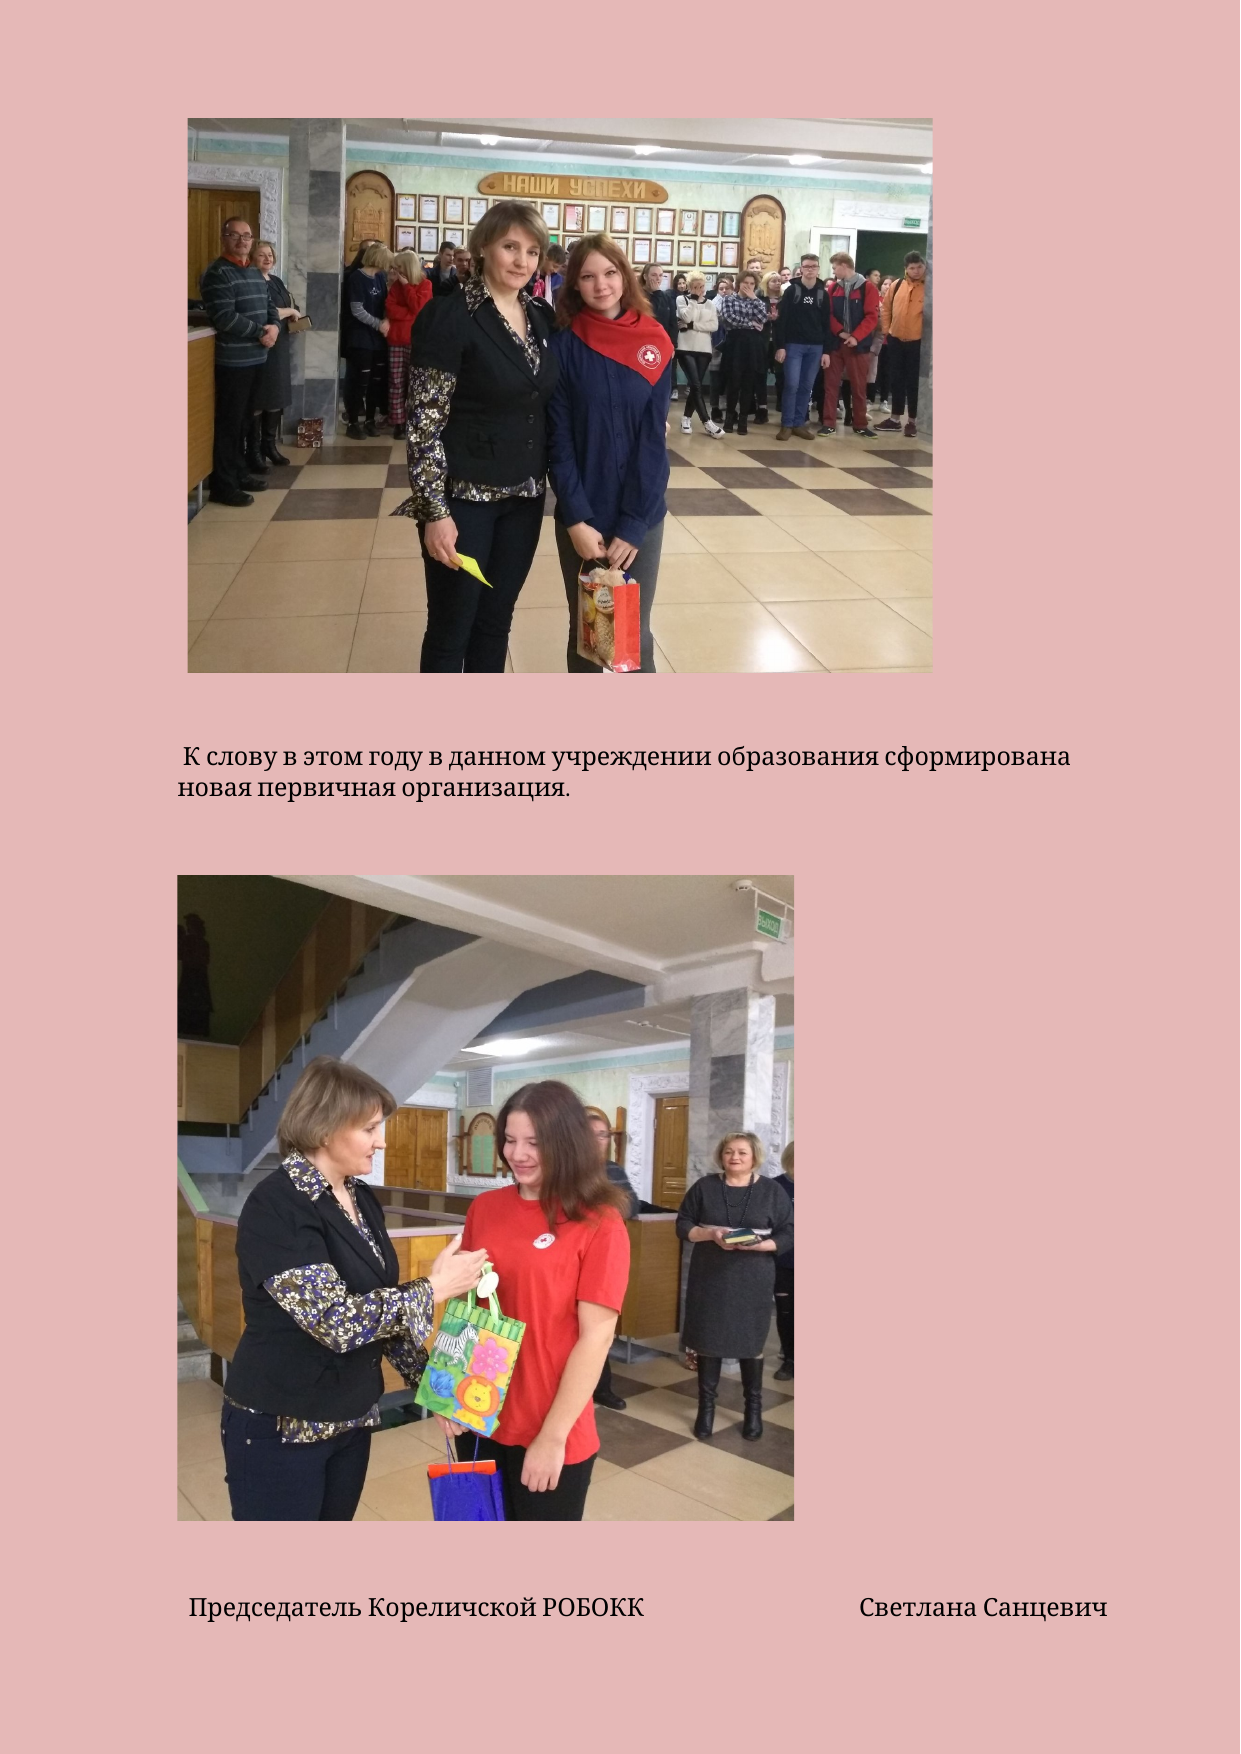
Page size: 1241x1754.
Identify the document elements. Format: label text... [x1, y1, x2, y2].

picture [177, 875, 795, 1521]
picture [187, 118, 933, 673]
text Председатель Кореличской РОБОКК Светлана Санцевич [177, 1594, 1152, 1622]
text К слову в этом году в данном учреждении образования сформирована новая первичная организация. [177, 743, 1152, 802]
